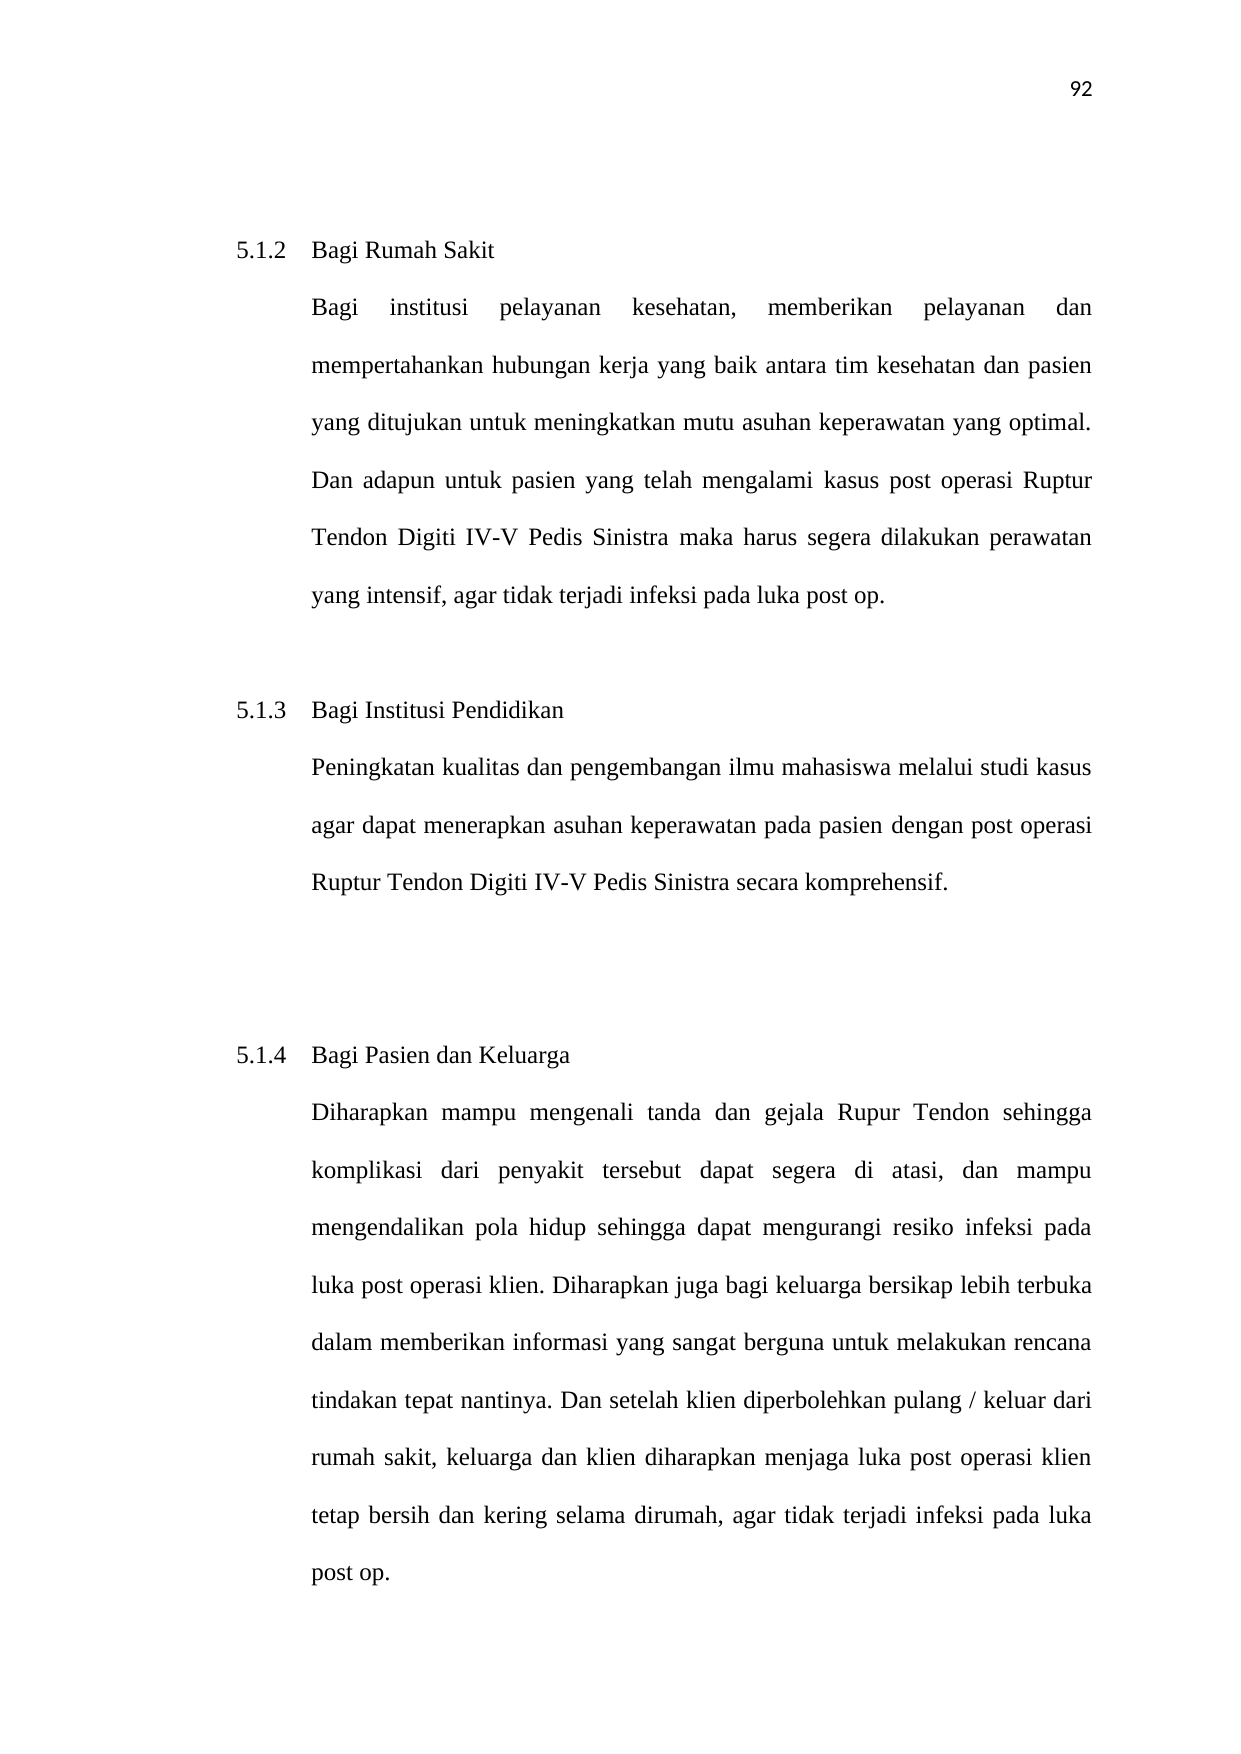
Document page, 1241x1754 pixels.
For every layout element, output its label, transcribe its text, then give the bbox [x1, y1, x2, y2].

list Bagi institusi pelayanan kesehatan, memberikan pelayanan dan mempertahankan hubungan kerja yang baik antara tim kesehatan dan pasien yang ditujukan untuk meningkatkan mutu asuhan keperawatan yang optimal. Dan adapun untuk pasien yang telah mengalami kasus post operasi Ruptur Tendon Digiti IV-V Pedis Sinistra maka harus segera dilakukan perawatan yang intensif, agar tidak terjadi infeksi pada luka post op. [311, 292, 1092, 608]
list Bagi Pasien dan Keluarga [236, 1040, 1092, 1068]
list Bagi Rumah Sakit [236, 235, 1092, 263]
list Diharapkan mampu mengenali tanda dan gejala Rupur Tendon sehingga komplikasi dari penyakit tersebut dapat segera di atasi, dan mampu mengendalikan pola hidup sehingga dapat mengurangi resiko infeksi pada luka post operasi klien. Diharapkan juga bagi keluarga bersikap lebih terbuka dalam memberikan informasi yang sangat berguna untuk melakukan rencana tindakan tepat nantinya. Dan setelah klien diperbolehkan pulang / keluar dari rumah sakit, keluarga dan klien diharapkan menjaga luka post operasi klien tetap bersih dan kering selama dirumah, agar tidak terjadi infeksi pada luka post op. [311, 1097, 1092, 1586]
list Peningkatan kualitas dan pengembangan ilmu mahasiswa melalui studi kasus agar dapat menerapkan asuhan keperawatan pada pasien dengan post operasi Ruptur Tendon Digiti IV-V Pedis Sinistra secara komprehensif. [311, 752, 1092, 896]
list Bagi Institusi Pendidikan [236, 695, 1092, 723]
